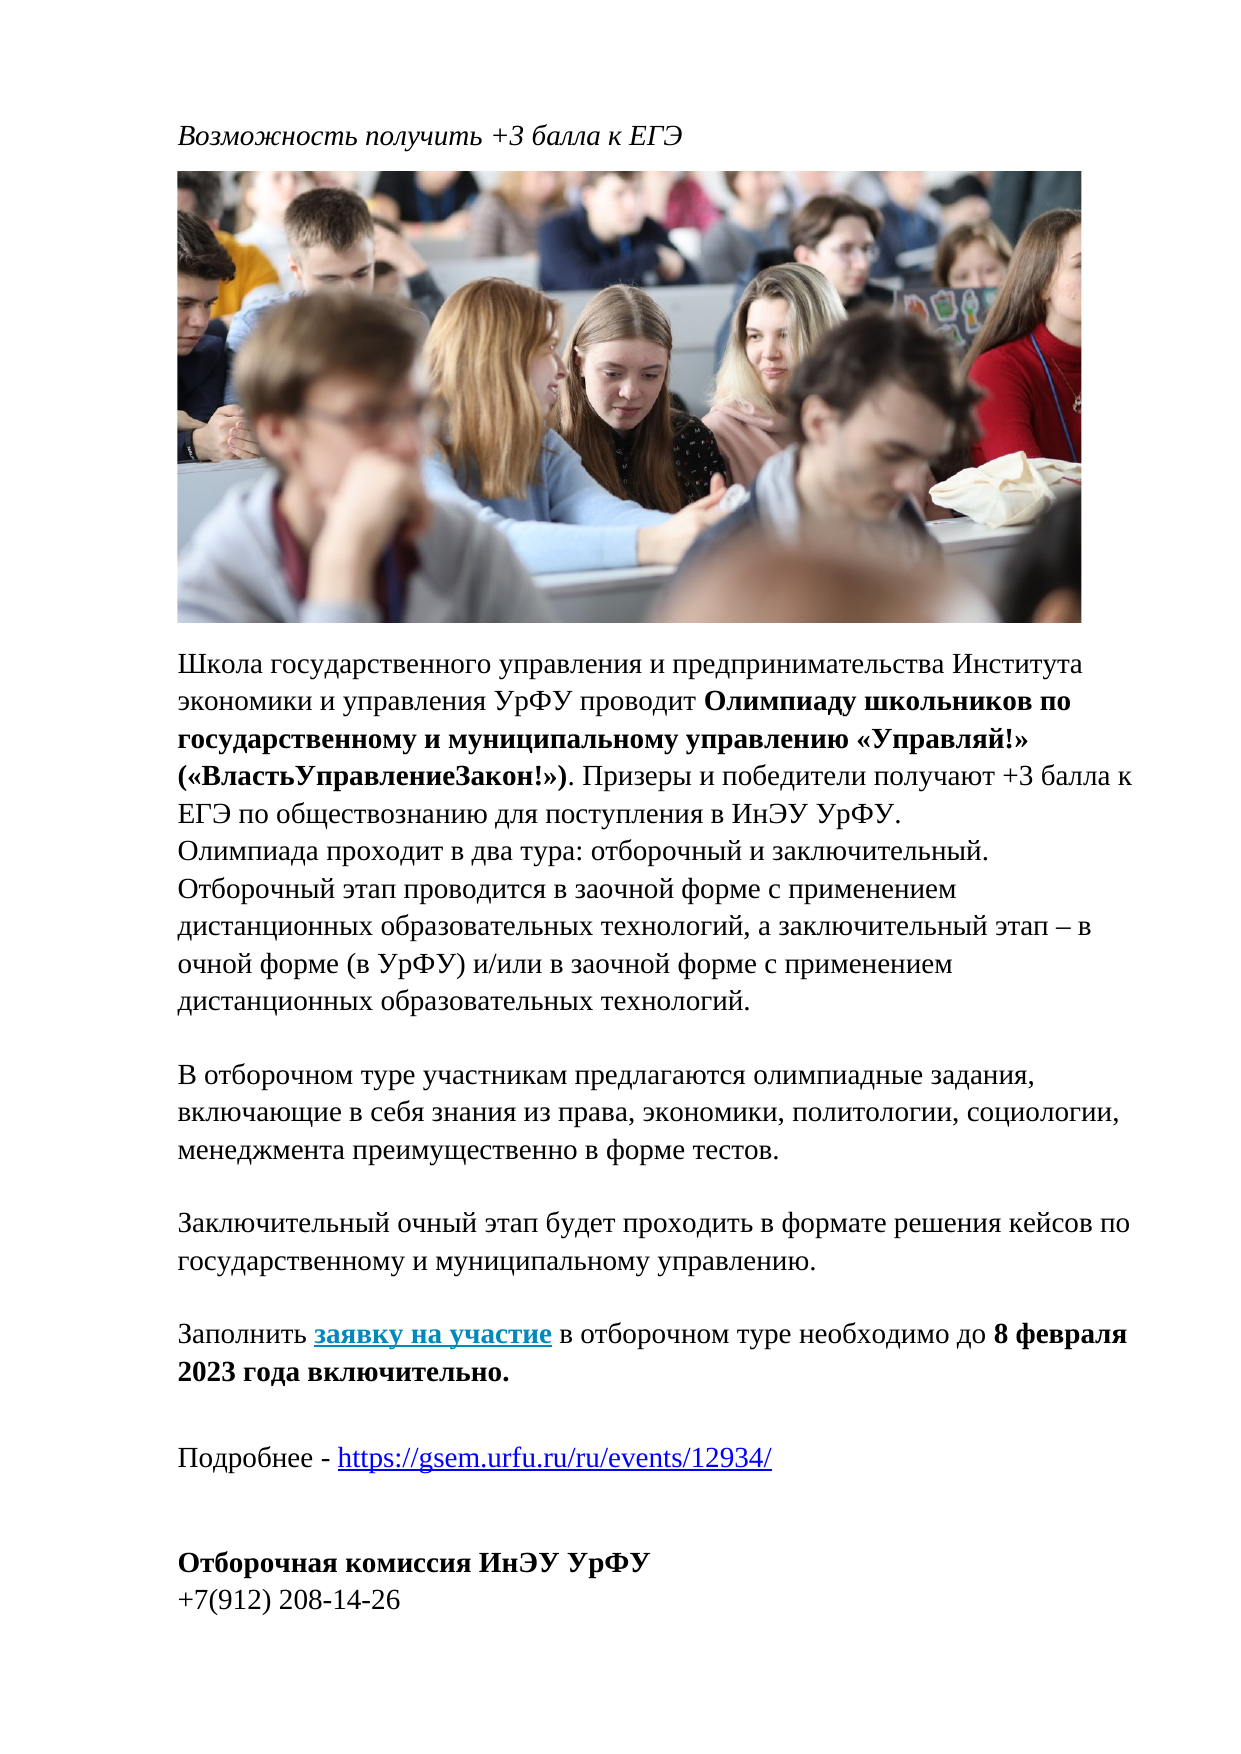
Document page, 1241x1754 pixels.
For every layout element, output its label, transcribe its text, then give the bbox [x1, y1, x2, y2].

text В отборочном туре участникам предлагаются олимпиадные задания, включающие в себя знания из права, экономики, политологии, социологии, менеджмента преимущественно в форме тестов. [177, 1053, 1152, 1165]
text Олимпиада проходит в два тура: отборочный и заключительный. Отборочный этап проводится в заочной форме с применением дистанционных образовательных технологий, а заключительный этап – в очной форме (в УрФУ) и/или в заочной форме с применением дистанционных образовательных технологий. [177, 829, 1152, 1017]
text Отборочная комиссия ИнЭУ УрФУ +7(912) 208-14-26 [177, 1546, 1152, 1615]
text Подробнее - https://gsem.urfu.ru/ru/events/12934/ [177, 1440, 1152, 1473]
text Заключительный очный этап будет проходить в формате решения кейсов по государственному и муниципальному управлению. [177, 1201, 1152, 1276]
text Школа государственного управления и предпринимательства Института экономики и управления УрФУ проводит Олимпиаду школьников по государственному и муниципальному управлению «Управляй!» («ВластьУправлениеЗакон!»). Призеры и победители получают +3 балла к ЕГЭ по обществознанию для поступления в ИнЭУ УрФУ. [177, 642, 1152, 829]
picture [177, 171, 1082, 623]
text Возможность получить +3 балла к ЕГЭ [177, 118, 1152, 152]
text Заполнить заявку на участие в отборочном туре необходимо до 8 февраля 2023 года включительно. [177, 1312, 1152, 1387]
